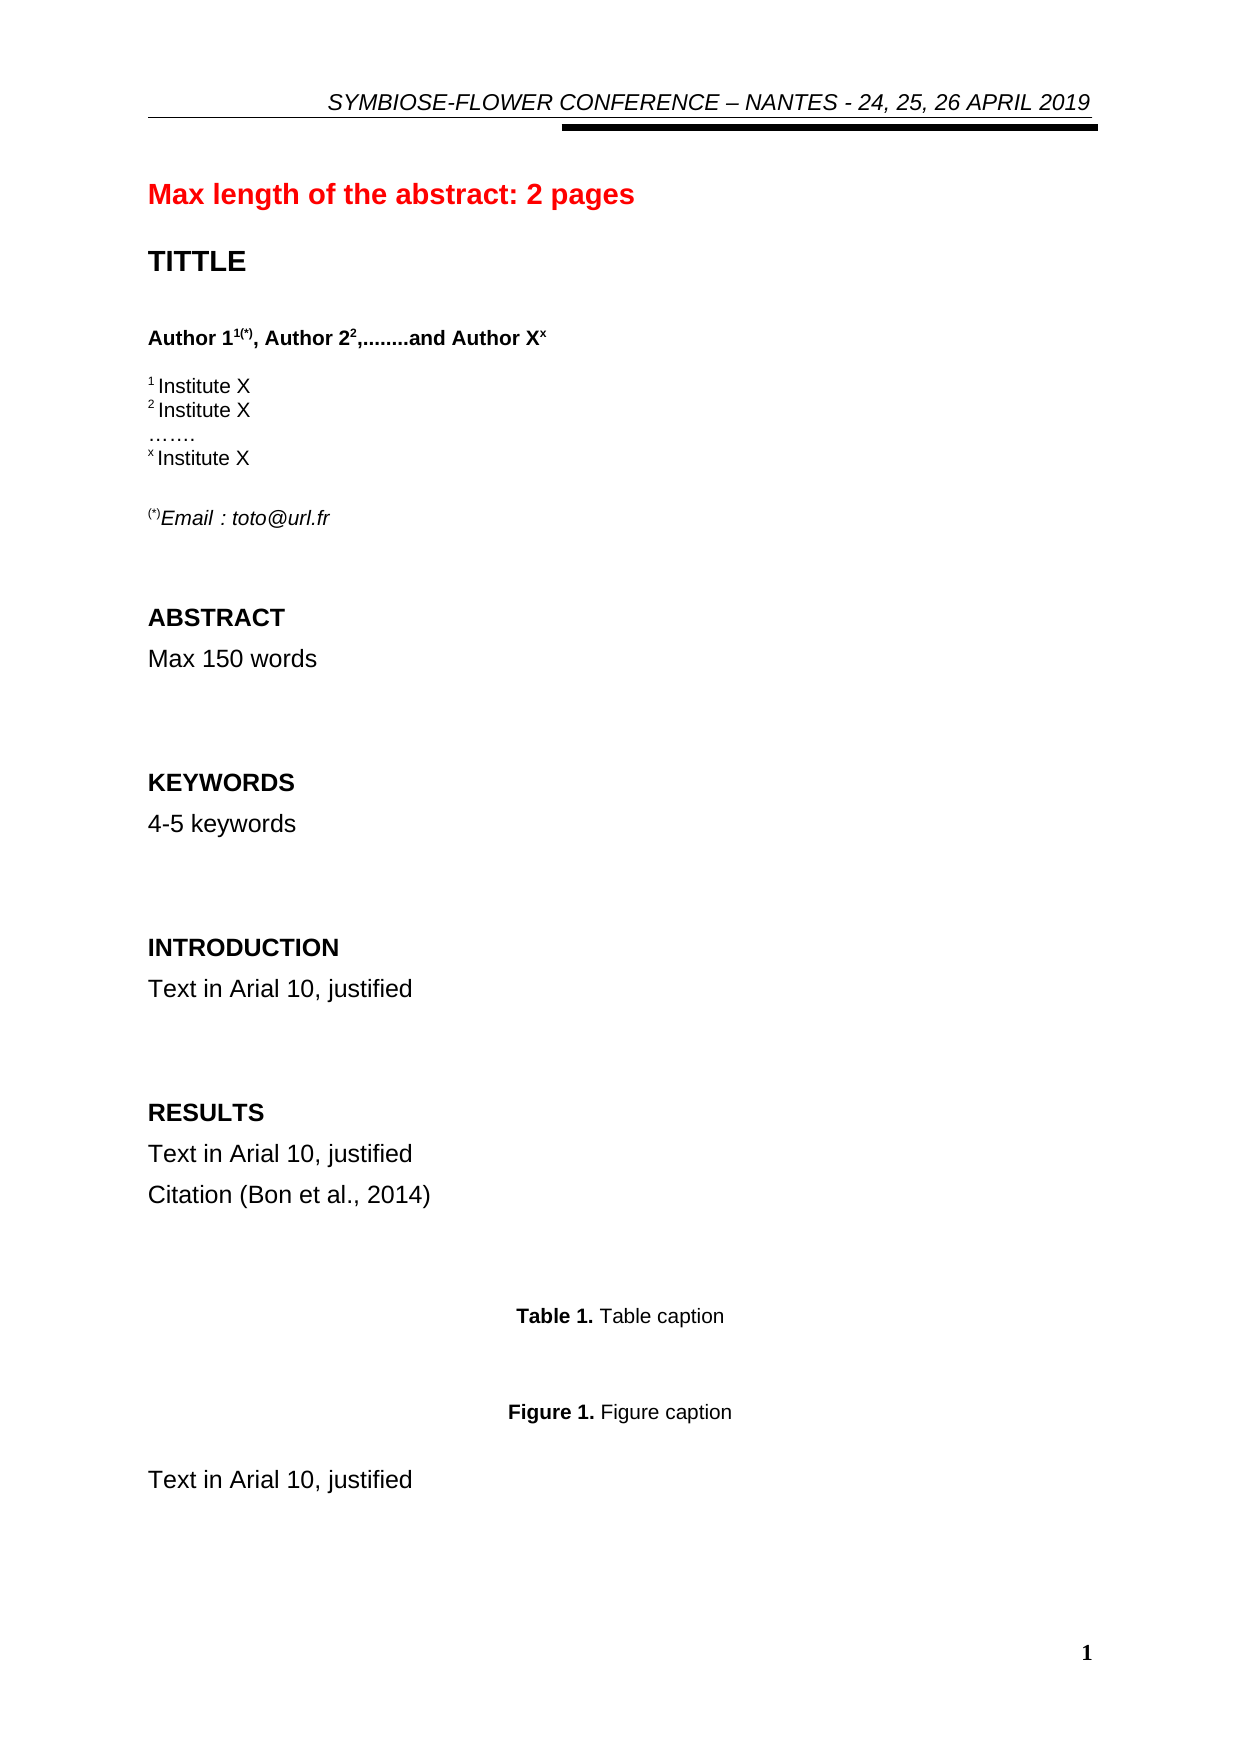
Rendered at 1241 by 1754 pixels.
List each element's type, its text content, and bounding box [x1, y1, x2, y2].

text Table 1. Table caption [148, 1304, 1092, 1328]
text 4-5 keywords [148, 809, 1092, 838]
text Text in Arial 10, justified [148, 1465, 1092, 1493]
text INTRODUCTION [148, 933, 1092, 962]
text Text in Arial 10, justified [148, 1139, 1092, 1168]
subtitle RESULTS [148, 1098, 1092, 1127]
text 1 Institute X [148, 374, 1092, 398]
title TITTLE [148, 244, 1092, 278]
text x Institute X [148, 446, 1092, 469]
text ……. [148, 422, 1092, 446]
text Citation (Bon et al., 2014) [148, 1180, 1092, 1209]
text Max 150 words [148, 644, 1092, 673]
text 2 Institute X [148, 398, 1092, 422]
title (*)Email : toto@url.fr [148, 506, 1092, 530]
title Max length of the abstract: 2 pages [148, 177, 1092, 211]
text KEYWORDS [148, 768, 1092, 797]
text ABSTRACT [148, 603, 1092, 632]
text Figure 1. Figure caption [236, 1399, 1004, 1423]
text Text in Arial 10, justified [148, 974, 1092, 1003]
subtitle Author 11(*), Author 22,........and Author Xx [148, 326, 1111, 350]
